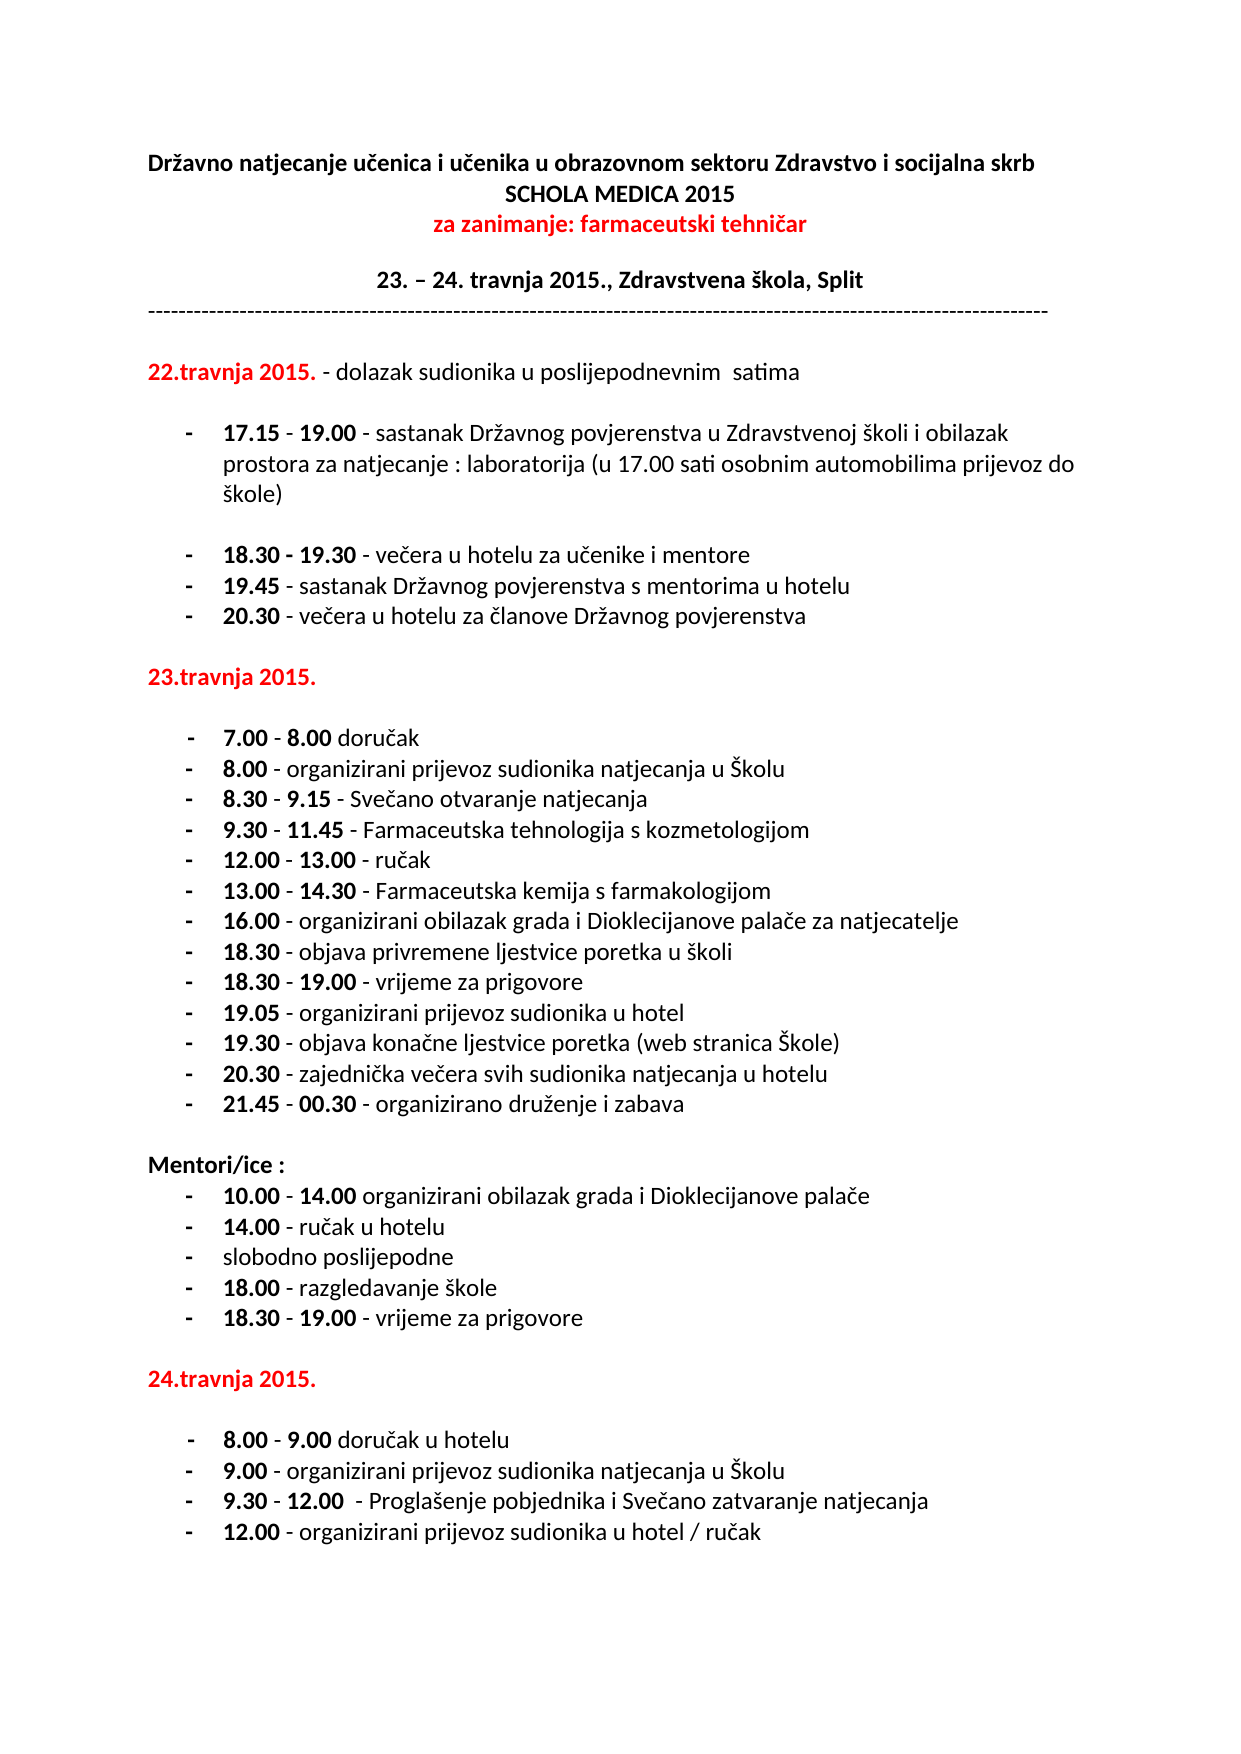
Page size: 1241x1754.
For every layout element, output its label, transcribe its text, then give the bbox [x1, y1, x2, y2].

list 17.15 - 19.00 - sastanak Državnog povjerenstva u Zdravstvenoj školi i obilazak prostora za natjecanje : laboratorija (u 17.00 sati osobnim automobilima prijevoz do škole) [185, 417, 1093, 509]
text Mentori/ice : [148, 1150, 1093, 1180]
list 8.00 - organizirani prijevoz sudionika natjecanja u Školu [185, 753, 1093, 783]
list 20.30 - zajednička večera svih sudionika natjecanja u hotelu [185, 1058, 1093, 1089]
list 12.00 - 13.00 - ručak [185, 844, 1093, 875]
list 9.30 - 12.00 - Proglašenje pobjednika i Svečano zatvaranje natjecanja [185, 1485, 1093, 1516]
list 19.45 - sastanak Državnog povjerenstva s mentorima u hotelu [185, 570, 1093, 600]
text Državno natjecanje učenica i učenika u obrazovnom sektoru Zdravstvo i socijalna skrb [148, 148, 1093, 178]
list 9.00 - organizirani prijevoz sudionika natjecanja u Školu [185, 1455, 1093, 1485]
text za zanimanje: farmaceutski tehničar [148, 209, 1093, 239]
list 13.00 - 14.30 - Farmaceutska kemija s farmakologijom [185, 875, 1093, 906]
list 19.05 - organizirani prijevoz sudionika u hotel [185, 997, 1093, 1028]
text 22.travnja 2015. - dolazak sudionika u poslijepodnevnim satima [148, 356, 1093, 387]
list 8.30 - 9.15 - Svečano otvaranje natjecanja [185, 783, 1093, 814]
list 18.00 - razgledavanje škole [185, 1272, 1093, 1302]
list 18.30 - 19.00 - vrijeme za prigovore [185, 967, 1093, 997]
text SCHOLA MEDICA 2015 [148, 178, 1093, 209]
list 18.30 - 19.00 - vrijeme za prigovore [185, 1302, 1093, 1333]
list 20.30 - večera u hotelu za članove Državnog povjerenstva [185, 600, 1093, 631]
text - 7.00 - 8.00 doručak [148, 722, 1093, 753]
list 14.00 - ručak u hotelu [185, 1211, 1093, 1241]
text - 8.00 - 9.00 doručak u hotelu [148, 1424, 1093, 1455]
list 10.00 - 14.00 organizirani obilazak grada i Dioklecijanove palače [185, 1180, 1093, 1211]
text ---------------------------------------------------------------------------------------------------------------------- [148, 295, 1093, 326]
text 24.travnja 2015. [148, 1363, 1093, 1394]
list 19.30 - objava konačne ljestvice poretka (web stranica Škole) [185, 1028, 1093, 1058]
list 9.30 - 11.45 - Farmaceutska tehnologija s kozmetologijom [185, 814, 1093, 844]
list 18.30 - objava privremene ljestvice poretka u školi [185, 936, 1093, 967]
list 18.30 - 19.30 - večera u hotelu za učenike i mentore [185, 539, 1093, 570]
text 23. – 24. travnja 2015., Zdravstvena škola, Split [148, 264, 1093, 295]
list 16.00 - organizirani obilazak grada i Dioklecijanove palače za natjecatelje [185, 906, 1093, 936]
list 12.00 - organizirani prijevoz sudionika u hotel / ručak [185, 1516, 1093, 1546]
text 23.travnja 2015. [148, 661, 1093, 692]
list 21.45 - 00.30 - organizirano druženje i zabava [185, 1089, 1093, 1119]
list slobodno poslijepodne [185, 1241, 1093, 1272]
